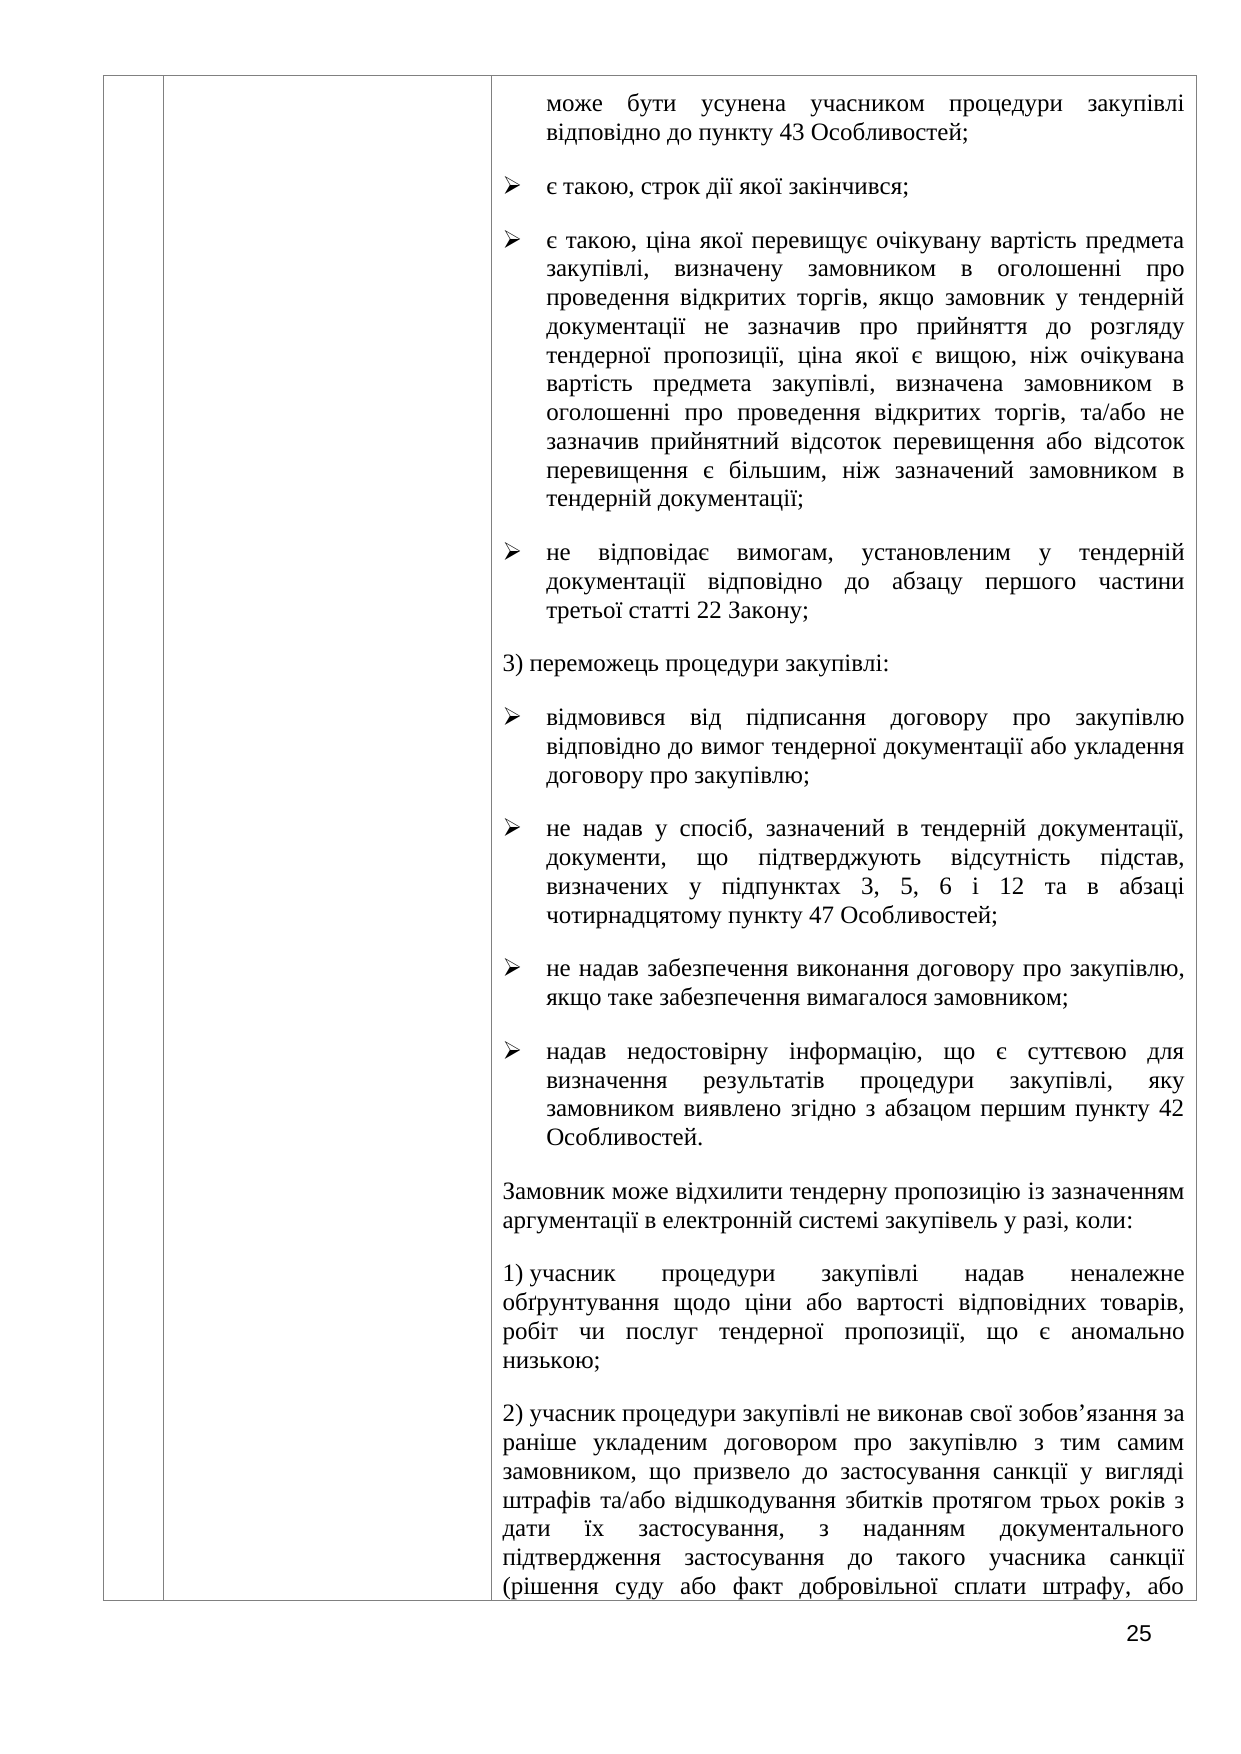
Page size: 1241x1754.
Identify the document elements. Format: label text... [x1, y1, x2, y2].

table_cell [164, 76, 491, 1600]
table_cell 3 [104, 76, 163, 1600]
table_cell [492, 76, 1196, 1600]
